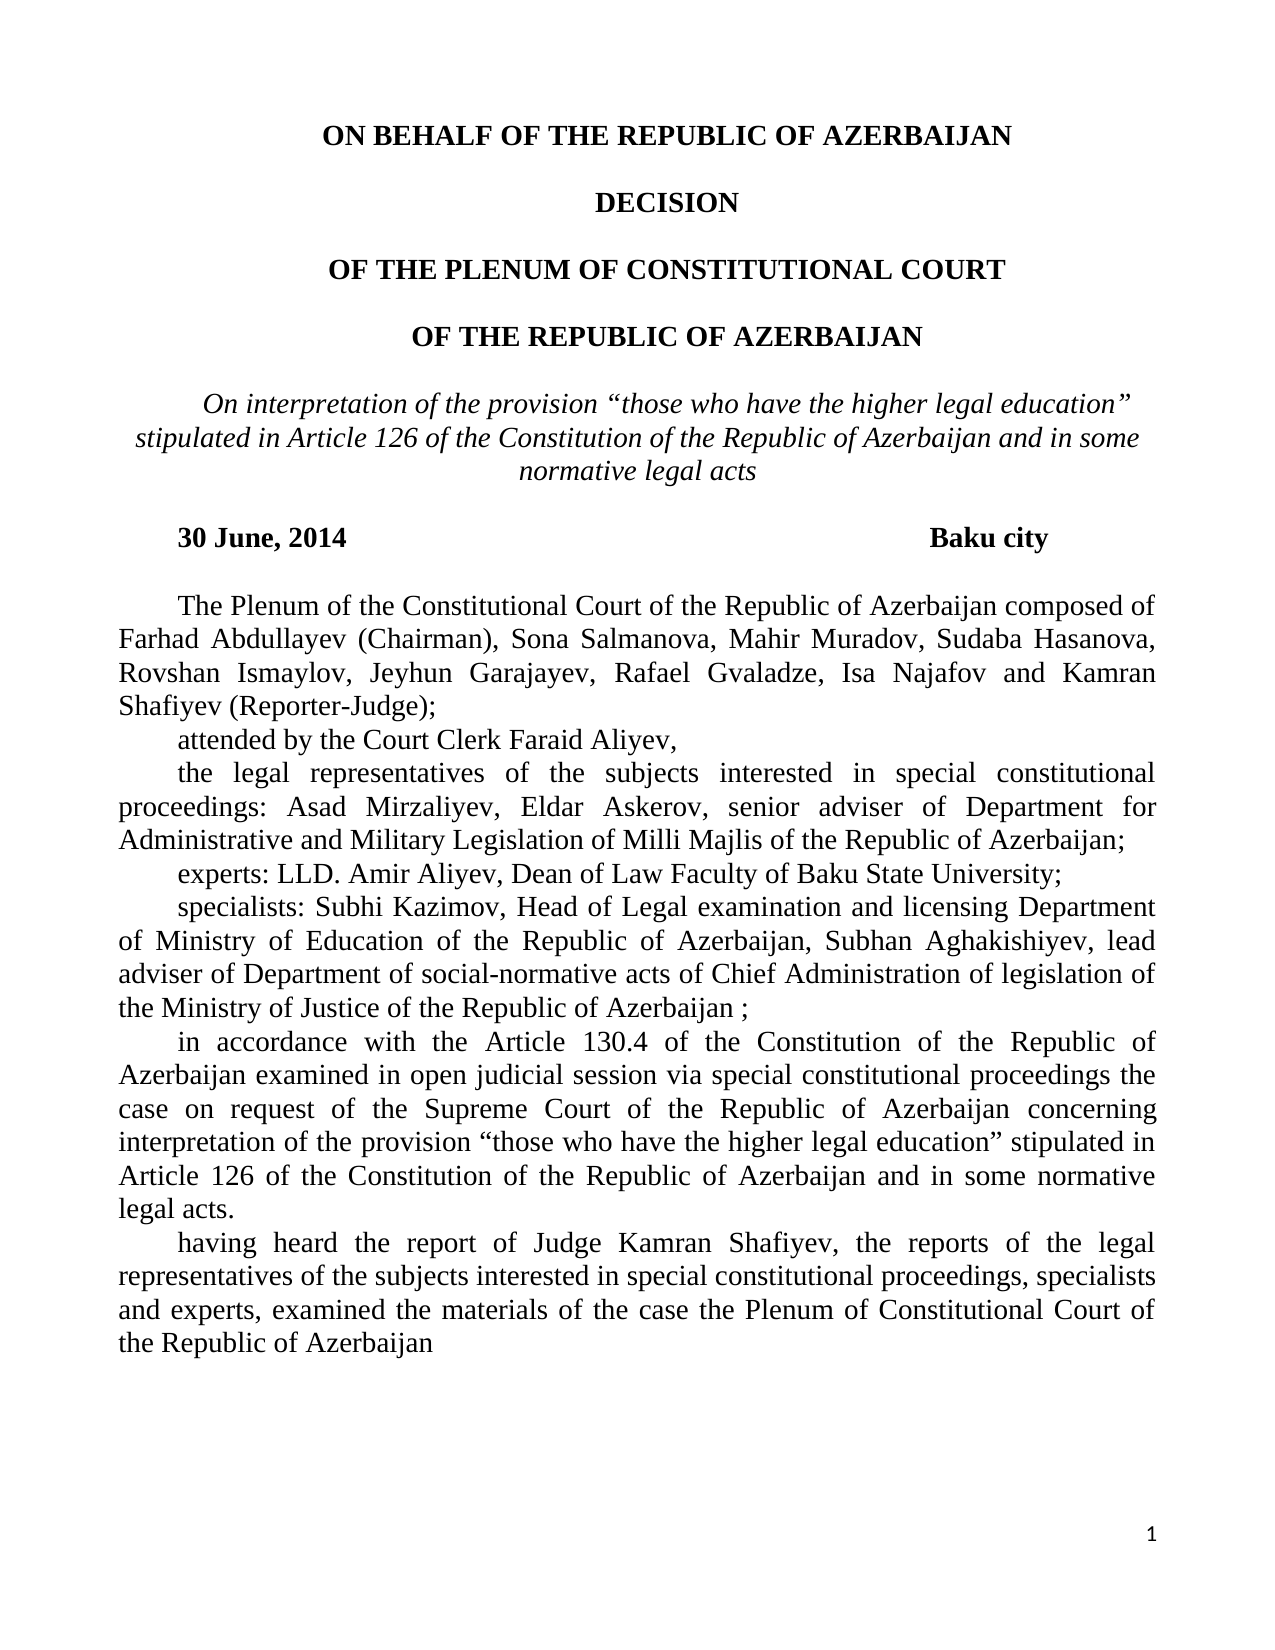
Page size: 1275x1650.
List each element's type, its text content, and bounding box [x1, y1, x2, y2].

text specialists: Subhi Kazimov, Head of Legal examination and licensing Department of Ministry of Education of the Republic of Azerbaijan, Subhan Aghakishiyev, lead adviser of Department of social-normative acts of Chief Administration of legislation of the Ministry of Justice of the Republic of Azerbaijan ; [118, 889, 1157, 1024]
text having heard the report of Judge Kamran Shafiyev, the reports of the legal representatives of the subjects interested in special constitutional proceedings, specialists and experts, examined the materials of the case the Plenum of Constitutional Court of the Republic of Azerbaijan [118, 1225, 1157, 1359]
text The Plenum of the Constitutional Court of the Republic of Azerbaijan composed of Farhad Abdullayev (Chairman), Sona Salmanova, Mahir Muradov, Sudaba Hasanova, Rovshan Ismaylov, Jeyhun Garajayev, Rafael Gvaladze, Isa Najafov and Kamran Shafiyev (Reporter-Judge); [118, 588, 1157, 722]
title ON BEHALF OF THE REPUBLIC OF AZERBAIJAN [118, 118, 1157, 152]
text the legal representatives of the subjects interested in special constitutional proceedings: Asad Mirzaliyev, Eldar Askerov, senior adviser of Department for Administrative and Military Legislation of Milli Majlis of the Republic of Azerbaijan; [118, 755, 1157, 856]
text On interpretation of the provision “those who have the higher legal education” stipulated in Article 126 of the Constitution of the Republic of Azerbaijan and in some normative legal acts [118, 386, 1157, 487]
subtitle OF THE REPUBLIC OF AZERBAIJAN [118, 319, 1157, 353]
text attended by the Court Clerk Faraid Aliyev, [118, 722, 1157, 755]
subtitle DECISION [118, 185, 1157, 219]
text experts: LLD. Amir Aliyev, Dean of Law Faculty of Baku State University; [118, 856, 1157, 889]
text in accordance with the Article 130.4 of the Constitution of the Republic of Azerbaijan examined in open judicial session via special constitutional proceedings the case on request of the Supreme Court of the Republic of Azerbaijan concerning interpretation of the provision “those who have the higher legal education” stipulated in Article 126 of the Constitution of the Republic of Azerbaijan and in some normative legal acts. [118, 1024, 1157, 1225]
subtitle 30 June, 2014 Baku city [118, 521, 1157, 554]
subtitle OF THE PLENUM OF CONSTITUTIONAL COURT [118, 252, 1157, 286]
